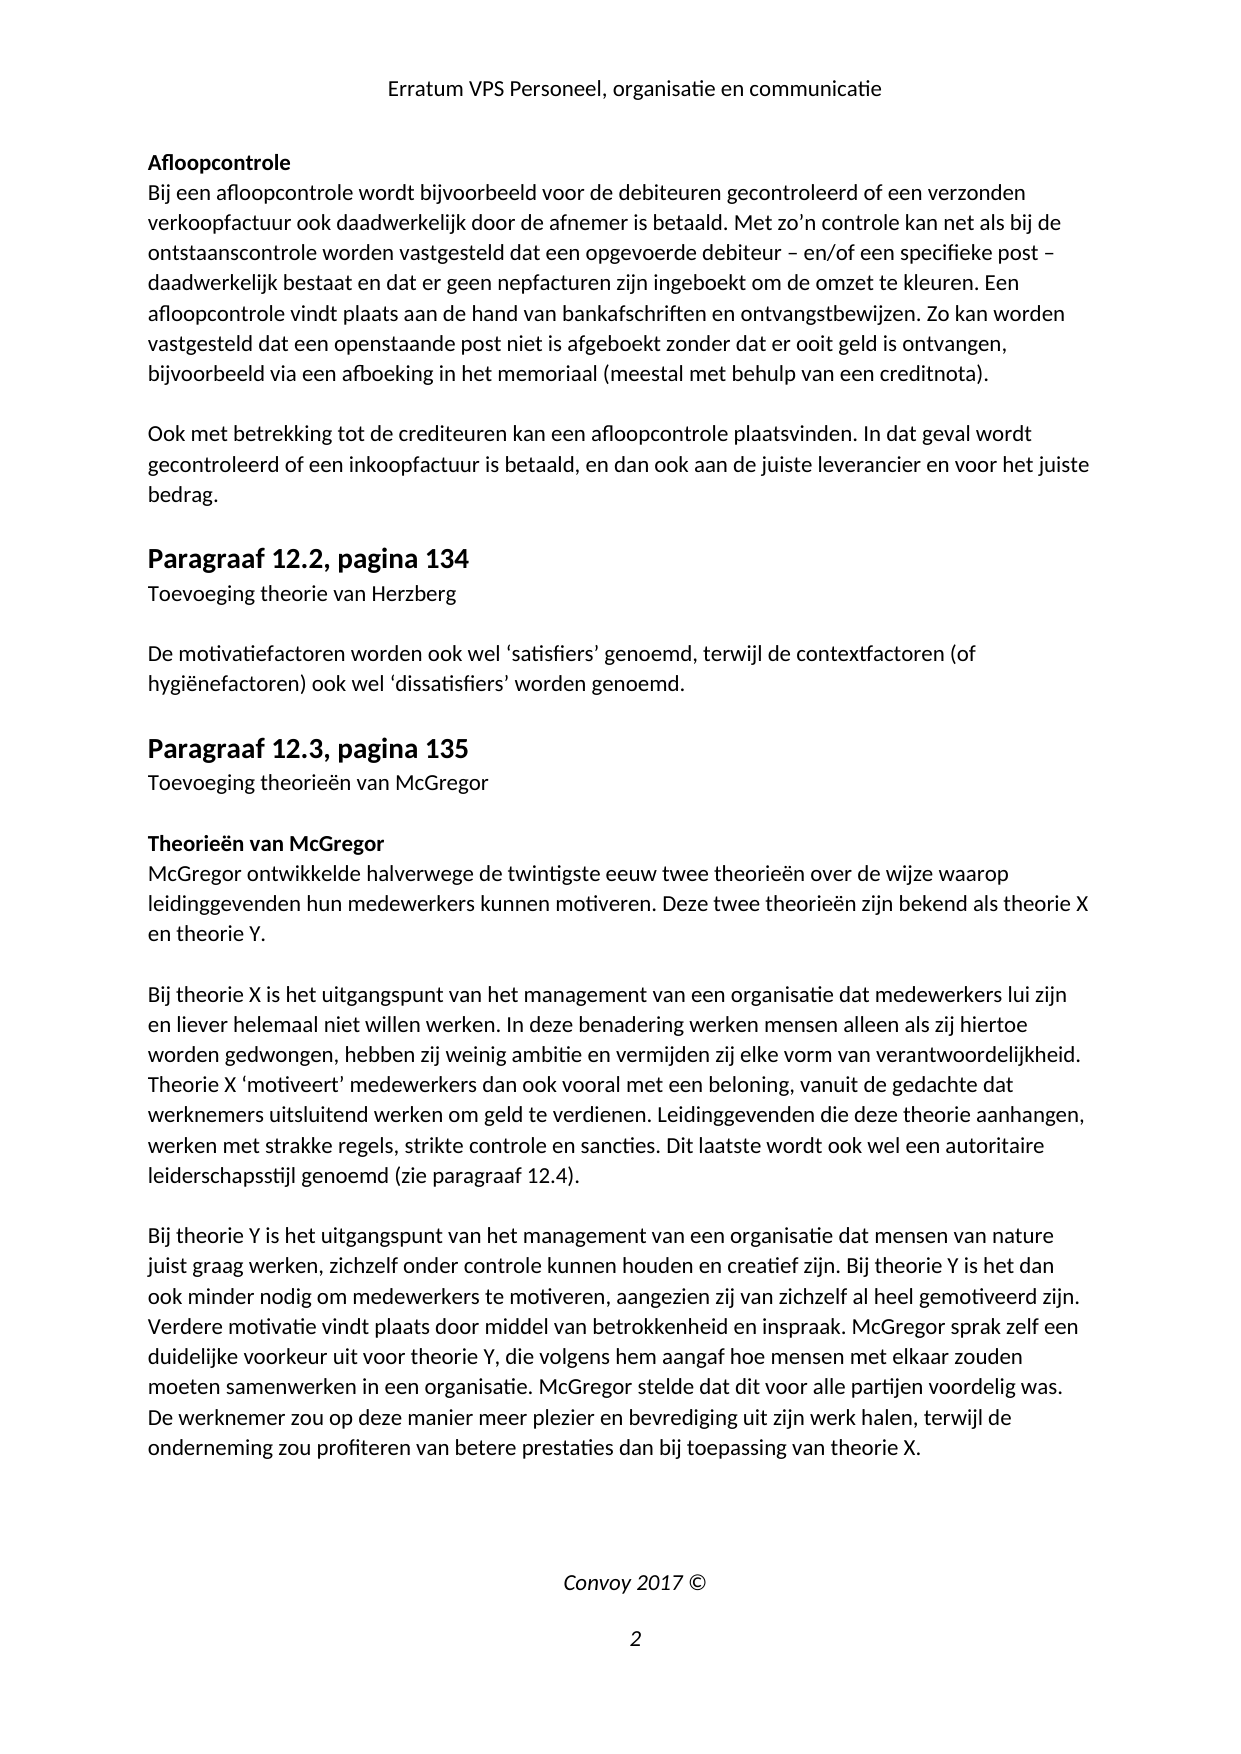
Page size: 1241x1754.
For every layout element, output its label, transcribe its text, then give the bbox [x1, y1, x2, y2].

text Paragraaf 12.3, pagina 135 [148, 730, 1093, 765]
text McGregor ontwikkelde halverwege de twintigste eeuw twee theorieën over de wijze waarop leidinggevenden hun medewerkers kunnen motiveren. Deze twee theorieën zijn bekend als theorie X en theorie Y. [148, 859, 1093, 947]
text Ook met betrekking tot de crediteuren kan een afloopcontrole plaatsvinden. In dat geval wordt gecontroleerd of een inkoopfactuur is betaald, en dan ook aan de juiste leverancier en voor het juiste bedrag. [148, 419, 1093, 508]
text Paragraaf 12.2, pagina 134 [148, 540, 1093, 576]
text Theorieën van McGregor [148, 829, 1093, 857]
text De motivatiefactoren worden ook wel ‘satisfiers’ genoemd, terwijl de contextfactoren (of hygiënefactoren) ook wel ‘dissatisfiers’ worden genoemd. [148, 639, 1093, 697]
text Toevoeging theorieën van McGregor [148, 768, 1093, 796]
text Bij theorie X is het uitgangspunt van het management van een organisatie dat medewerkers lui zijn en liever helemaal niet willen werken. In deze benadering werken mensen alleen als zij hiertoe worden gedwongen, hebben zij weinig ambitie en vermijden zij elke vorm van verantwoordelijkheid. Theorie X ‘motiveert’ medewerkers dan ook vooral met een beloning, vanuit de gedachte dat werknemers uitsluitend werken om geld te verdienen. Leidinggevenden die deze theorie aanhangen, werken met strakke regels, strikte controle en sancties. Dit laatste wordt ook wel een autoritaire leiderschapsstijl genoemd (zie paragraaf 12.4). [148, 980, 1093, 1189]
text Afloopcontrole [148, 148, 1093, 176]
text Toevoeging theorie van Herzberg [148, 579, 1093, 607]
text Bij een afloopcontrole wordt bijvoorbeeld voor de debiteuren gecontroleerd of een verzonden verkoopfactuur ook daadwerkelijk door de afnemer is betaald. Met zo’n controle kan net als bij de ontstaanscontrole worden vastgesteld dat een opgevoerde debiteur – en/of een specifieke post – daadwerkelijk bestaat en dat er geen nepfacturen zijn ingeboekt om de omzet te kleuren. Een afloopcontrole vindt plaats aan de hand van bankafschriften en ontvangstbewijzen. Zo kan worden vastgesteld dat een openstaande post niet is afgeboekt zonder dat er ooit geld is ontvangen, bijvoorbeeld via een afboeking in het memoriaal (meestal met behulp van een creditnota). [148, 178, 1093, 387]
text Bij theorie Y is het uitgangspunt van het management van een organisatie dat mensen van nature juist graag werken, zichzelf onder controle kunnen houden en creatief zijn. Bij theorie Y is het dan ook minder nodig om medewerkers te motiveren, aangezien zij van zichzelf al heel gemotiveerd zijn. Verdere motivatie vindt plaats door middel van betrokkenheid en inspraak. McGregor sprak zelf een duidelijke voorkeur uit voor theorie Y, die volgens hem aangaf hoe mensen met elkaar zouden moeten samenwerken in een organisatie. McGregor stelde dat dit voor alle partijen voordelig was. De werknemer zou op deze manier meer plezier en bevrediging uit zijn werk halen, terwijl de onderneming zou profiteren van betere prestaties dan bij toepassing van theorie X. [148, 1221, 1093, 1461]
